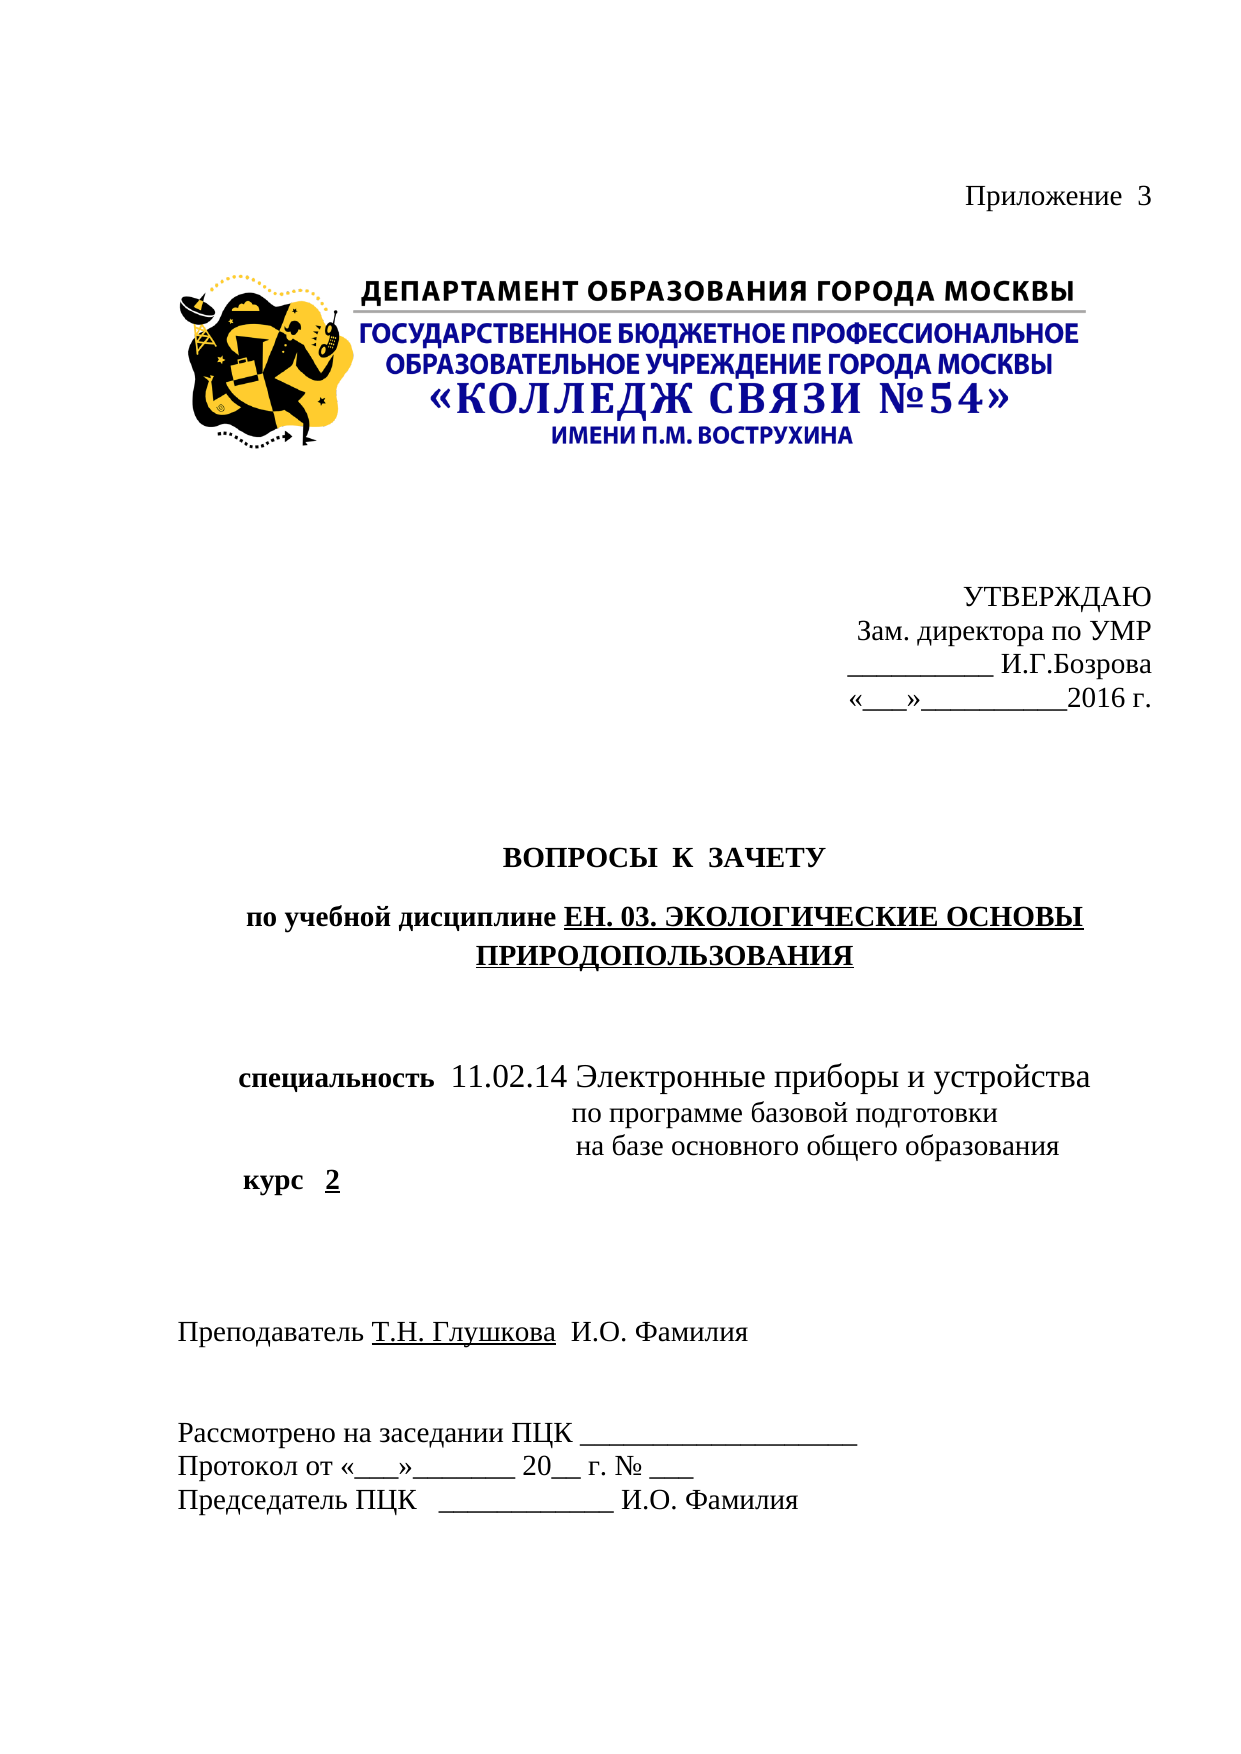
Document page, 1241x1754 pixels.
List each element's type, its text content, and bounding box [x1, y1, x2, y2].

text Зам. директора по УМР [203, 613, 1152, 646]
text «___»__________2016 г. [203, 680, 1152, 713]
text специальность 11.02.14 Электронные приборы и устройства [177, 1056, 1152, 1095]
text Протокол от «___»_______ 20__ г. № ___ [177, 1448, 1152, 1482]
text Приложение 3 [177, 178, 1152, 212]
text Рассмотрено на заседании ПЦК ___________________ [177, 1415, 1152, 1448]
picture [177, 272, 1087, 451]
text по учебной дисциплине ЕН. 03. ЭКОЛОГИЧЕСКИЕ ОСНОВЫ ПРИРОДОПОЛЬЗОВАНИЯ [177, 899, 1152, 971]
text УтверждАЮ [201, 579, 1152, 613]
text на базе основного общего образования [177, 1128, 1152, 1162]
text __________ И.Г.Бозрова [203, 646, 1152, 680]
text ВОПРОСЫ К ЗАЧЕТУ [177, 840, 1152, 873]
text курс 2 [177, 1162, 1152, 1195]
text по программе базовой подготовки [177, 1095, 1152, 1128]
text Председатель ПЦК ____________ И.О. Фамилия [177, 1482, 1152, 1515]
text Преподаватель Т.Н. Глушкова И.О. Фамилия [177, 1314, 1152, 1348]
